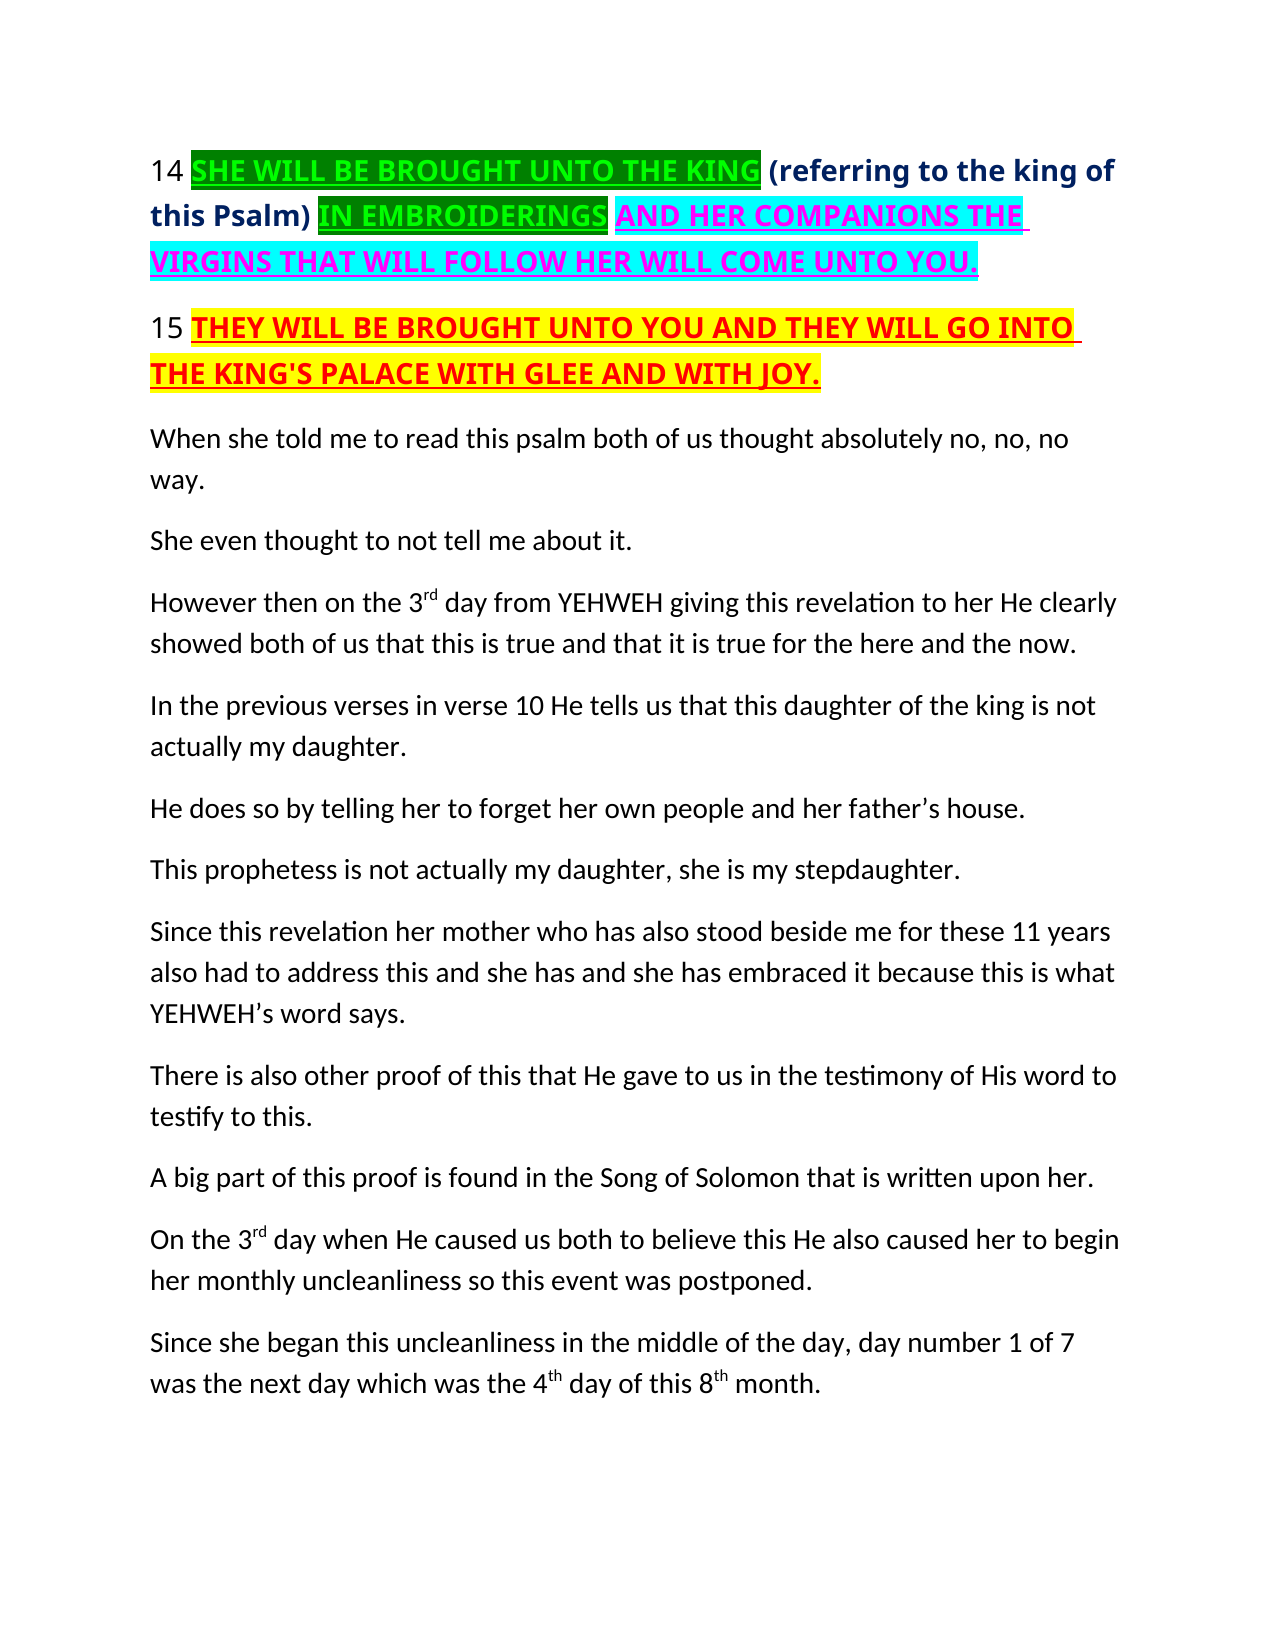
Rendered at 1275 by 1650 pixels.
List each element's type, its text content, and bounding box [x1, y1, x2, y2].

text A big part of this proof is found in the Song of Solomon that is written upon her. [150, 1159, 1125, 1195]
text She even thought to not tell me about it. [150, 522, 1125, 558]
text On the 3rd day when He caused us both to believe this He also caused her to begin her monthly uncleanliness so this event was postponed. [150, 1221, 1125, 1298]
text 14 SHE WILL BE BROUGHT UNTO THE KING (referring to the king of this Psalm) IN EMBROIDERINGS AND HER COMPANIONS THE VIRGINS THAT WILL FOLLOW HER WILL COME UNTO YOU. [150, 150, 1125, 281]
text He does so by telling her to forget her own people and her father’s house. [150, 790, 1125, 825]
text In the previous verses in verse 10 He tells us that this daughter of the king is not actually my daughter. [150, 687, 1125, 763]
text There is also other proof of this that He gave to us in the testimony of His word to testify to this. [150, 1057, 1125, 1133]
text This prophetess is not actually my daughter, she is my stepdaughter. [150, 851, 1125, 887]
text However then on the 3rd day from YEHWEH giving this revelation to her He clearly showed both of us that this is true and that it is true for the here and the now. [150, 584, 1125, 661]
text Since this revelation her mother who has also stood beside me for these 11 years also had to address this and she has and she has embraced it because this is what YEHWEH’s word says. [150, 913, 1125, 1031]
text When she told me to read this psalm both of us thought absolutely no, no, no way. [150, 420, 1125, 496]
text 15 THEY WILL BE BROUGHT UNTO YOU AND THEY WILL GO INTO THE KING'S PALACE WITH GLEE AND WITH JOY. [150, 308, 1125, 393]
text Since she began this uncleanliness in the middle of the day, day number 1 of 7 was the next day which was the 4th day of this 8th month. [150, 1324, 1125, 1401]
